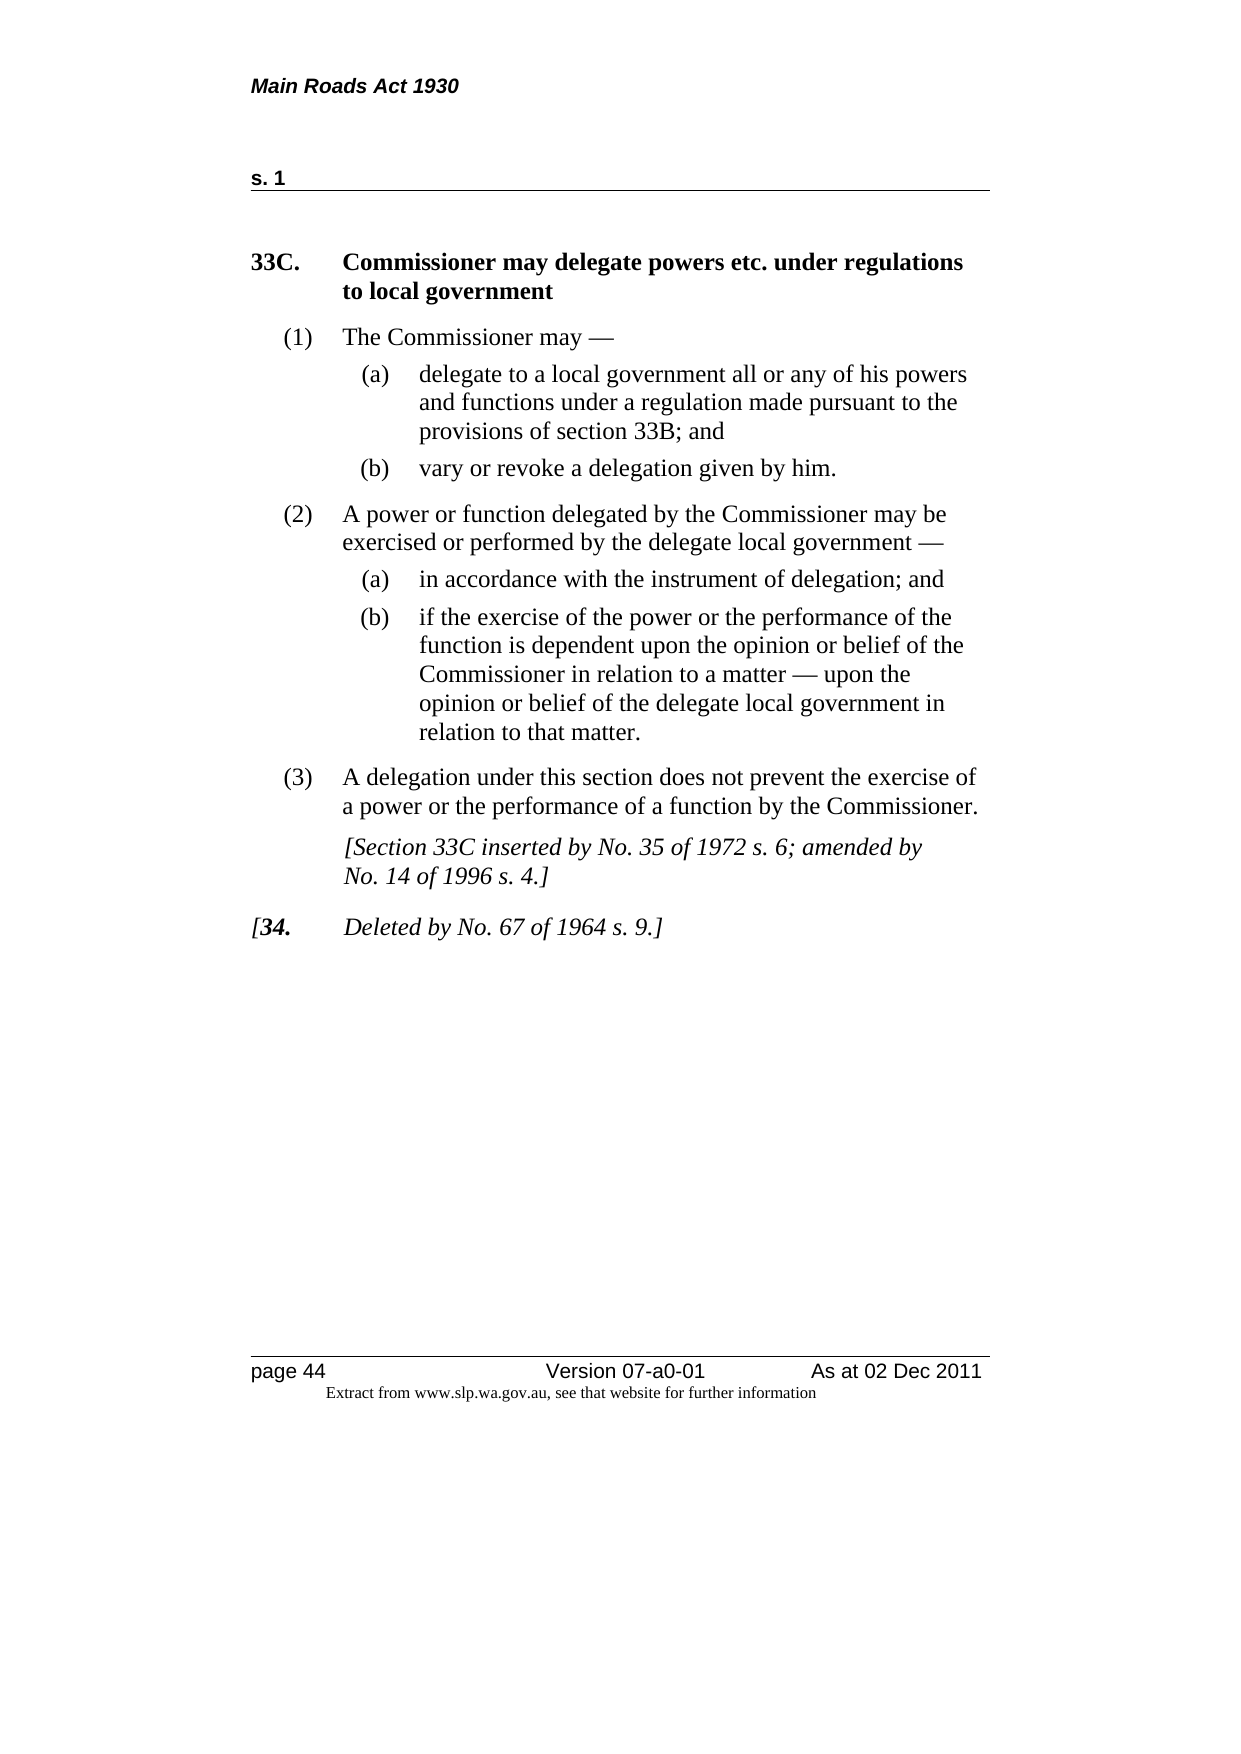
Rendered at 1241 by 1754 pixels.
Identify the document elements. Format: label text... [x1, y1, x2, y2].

text [Section 33C inserted by No. 35 of 1972 s. 6; amended by No. 14 of 1996 s. 4.] [251, 832, 990, 889]
text (2) A power or function delegated by the Commissioner may be exercised or performed by the delegate local government — [251, 499, 990, 556]
text (b) vary or revoke a delegation given by him. [251, 453, 990, 482]
text (a) in accordance with the instrument of delegation; and [251, 564, 990, 593]
text (3) A delegation under this section does not prevent the exercise of a power or the performance of a function by the Commissioner. [251, 762, 990, 819]
text (1) The Commissioner may — [251, 322, 990, 350]
text (b) if the exercise of the power or the performance of the function is dependent upon the opinion or belief of the Commissioner in relation to a matter — upon the opinion or belief of the delegate local government in relation to that matter. [251, 602, 990, 745]
subtitle 33C. Commissioner may delegate powers etc. under regulations to local government [251, 247, 990, 305]
text [34. Deleted by No. 67 of 1964 s. 9.] [251, 912, 990, 941]
text (a) delegate to a local government all or any of his powers and functions under a regulation made pursuant to the provisions of section 33B; and [251, 359, 990, 445]
